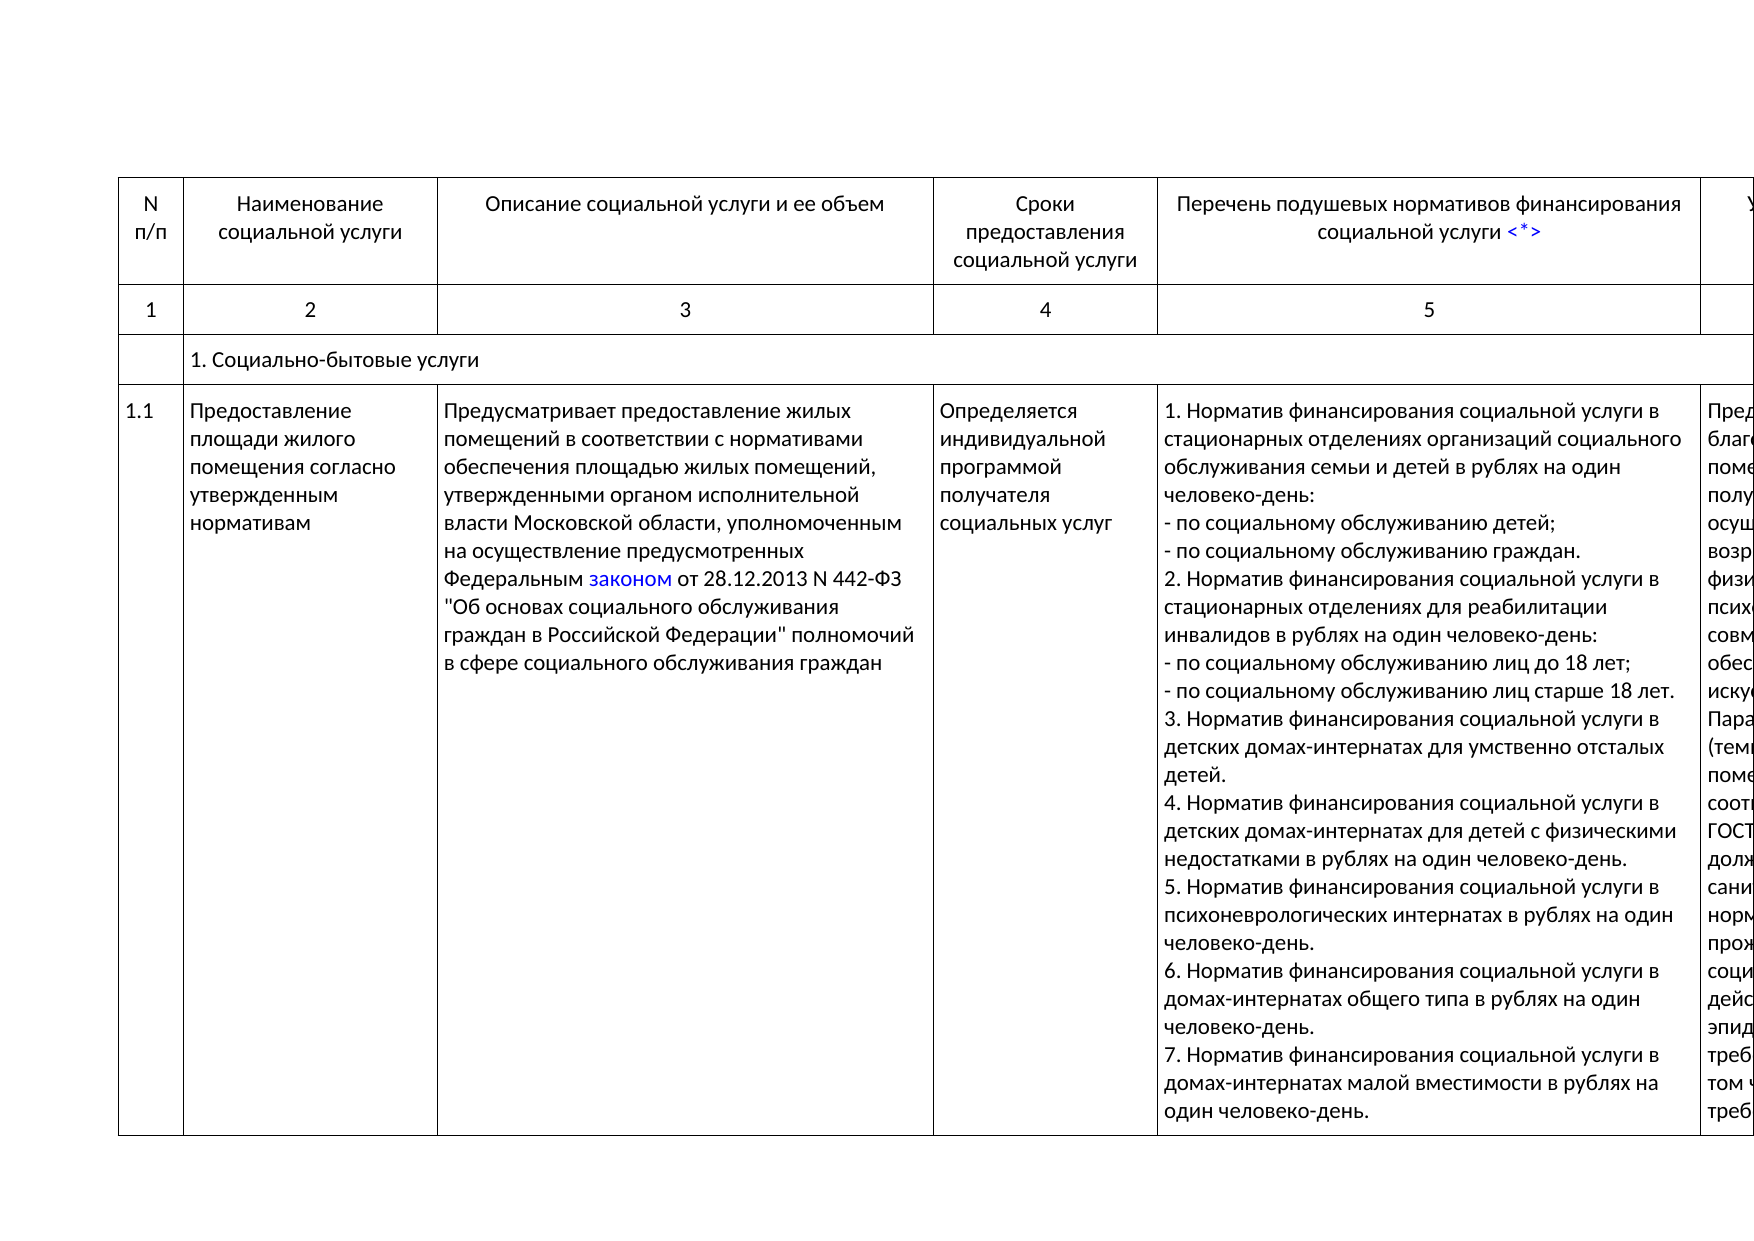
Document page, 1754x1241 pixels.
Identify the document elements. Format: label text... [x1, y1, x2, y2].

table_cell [1158, 385, 1700, 1135]
table_cell [119, 335, 183, 384]
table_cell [934, 385, 1157, 1135]
table_cell 6 [1701, 285, 1753, 334]
table_header Перечень подушевых нормативов финансирования социальной услуги <*> [1158, 178, 1700, 283]
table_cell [184, 385, 437, 1135]
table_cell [1701, 385, 1753, 1135]
table_header Условия предоставления социальной услуги [1701, 178, 1753, 283]
table_cell 2 [184, 285, 437, 334]
table_cell 3 [438, 285, 933, 334]
table_cell 1 [119, 285, 183, 334]
table_header Наименование социальной услуги [184, 178, 437, 283]
table_cell 4 [934, 285, 1157, 334]
table_header N п/п [119, 178, 183, 283]
table_cell 1. Социально-бытовые услуги [184, 335, 1753, 384]
table_header Сроки предоставления социальной услуги [934, 178, 1157, 283]
table_cell 5 [1158, 285, 1700, 334]
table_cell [438, 385, 933, 1135]
table_header Описание социальной услуги и ее объем [438, 178, 933, 283]
table_cell 1.1 [119, 385, 183, 1135]
